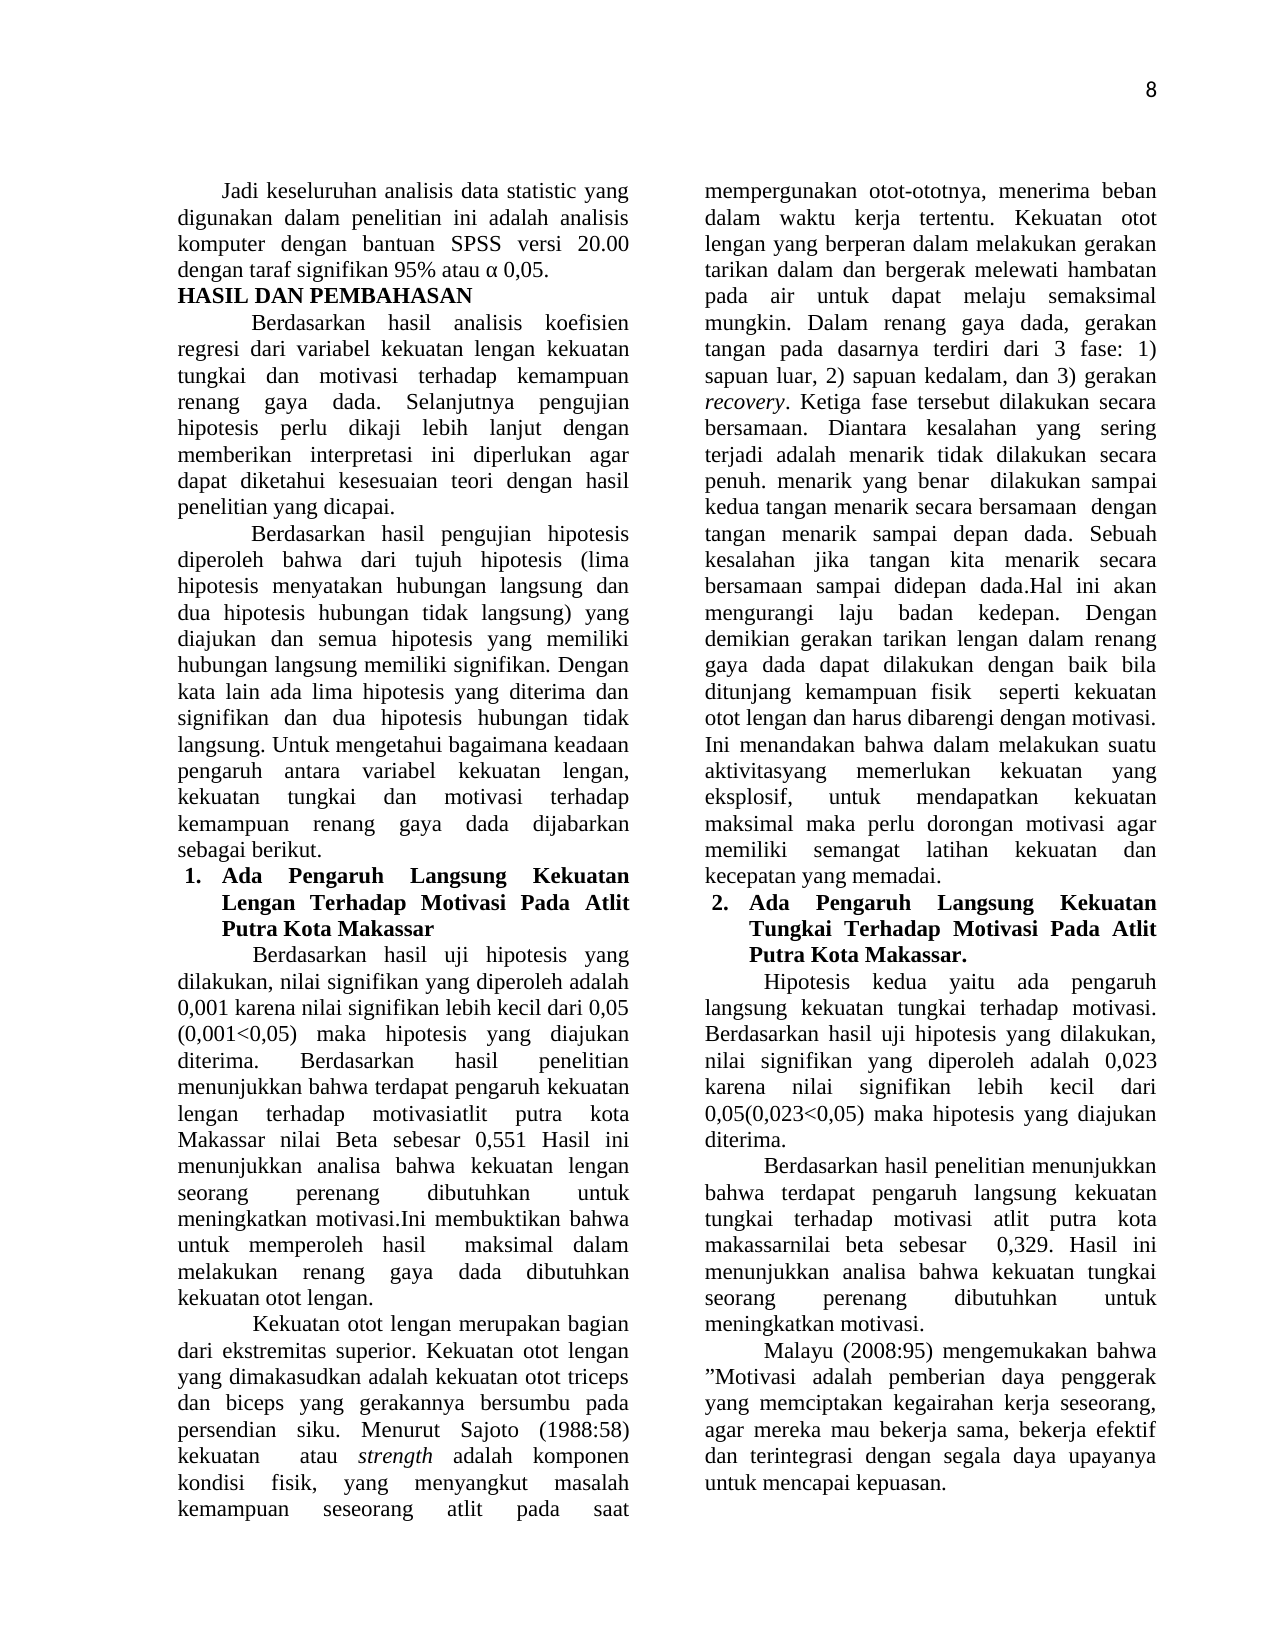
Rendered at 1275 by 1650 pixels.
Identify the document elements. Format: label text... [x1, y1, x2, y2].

text HASIL DAN PEMBAHASAN [177, 283, 629, 309]
list Malayu (2008:95) mengemukakan bahwa ”Motivasi adalah pemberian daya penggerak yang memciptakan kegairahan kerja seseorang, agar mereka mau bekerja sama, bekerja efektif dan terintegrasi dengan segala daya upayanya untuk mencapai kepuasan. [704, 1337, 1157, 1495]
text Kekuatan otot lengan merupakan bagian dari ekstremitas superior. Kekuatan otot lengan yang dimakasudkan adalah kekuatan otot triceps dan biceps yang gerakannya bersumbu pada persendian siku. Menurut Sajoto (1988:58) kekuatan atau strength adalah komponen kondisi fisik, yang menyangkut masalah kemampuan seseorang atlit pada saat mempergunakan otot-ototnya, menerima beban dalam waktu kerja tertentu. Kekuatan otot lengan yang berperan dalam melakukan gerakan tarikan dalam dan bergerak melewati hambatan pada air untuk dapat melaju semaksimal mungkin. Dalam renang gaya dada, gerakan tangan pada dasarnya terdiri dari 3 fase: 1) sapuan luar, 2) sapuan kedalam, dan 3) gerakan recovery. Ketiga fase tersebut dilakukan secara bersamaan. Diantara kesalahan yang sering terjadi adalah menarik tidak dilakukan secara penuh. menarik yang benar dilakukan sampai kedua tangan menarik secara bersamaan dengan tangan menarik sampai depan dada. Sebuah kesalahan jika tangan kita menarik secara bersamaan sampai didepan dada.Hal ini akan mengurangi laju badan kedepan. Dengan demikian gerakan tarikan lengan dalam renang gaya dada dapat dilakukan dengan baik bila ditunjang kemampuan fisik seperti kekuatan otot lengan dan harus dibarengi dengan motivasi. Ini menandakan bahwa dalam melakukan suatu aktivitasyang memerlukan kekuatan yang eksplosif, untuk mendapatkan kekuatan maksimal maka perlu dorongan motivasi agar memiliki semangat latihan kekuatan dan kecepatan yang memadai. [704, 177, 1157, 889]
list Ada Pengaruh Langsung Kekuatan Tungkai Terhadap Motivasi Pada Atlit Putra Kota Makassar. [711, 889, 1157, 968]
list Ada Pengaruh Langsung Kekuatan Lengan Terhadap Motivasi Pada Atlit Putra Kota Makassar [184, 862, 629, 941]
text Kekuatan otot lengan merupakan bagian dari ekstremitas superior. Kekuatan otot lengan yang dimakasudkan adalah kekuatan otot triceps dan biceps yang gerakannya bersumbu pada persendian siku. Menurut Sajoto (1988:58) kekuatan atau strength adalah komponen kondisi fisik, yang menyangkut masalah kemampuan seseorang atlit pada saat mempergunakan otot-ototnya, menerima beban dalam waktu kerja tertentu. Kekuatan otot lengan yang berperan dalam melakukan gerakan tarikan dalam dan bergerak melewati hambatan pada air untuk dapat melaju semaksimal mungkin. Dalam renang gaya dada, gerakan tangan pada dasarnya terdiri dari 3 fase: 1) sapuan luar, 2) sapuan kedalam, dan 3) gerakan recovery. Ketiga fase tersebut dilakukan secara bersamaan. Diantara kesalahan yang sering terjadi adalah menarik tidak dilakukan secara penuh. menarik yang benar dilakukan sampai kedua tangan menarik secara bersamaan dengan tangan menarik sampai depan dada. Sebuah kesalahan jika tangan kita menarik secara bersamaan sampai didepan dada.Hal ini akan mengurangi laju badan kedepan. Dengan demikian gerakan tarikan lengan dalam renang gaya dada dapat dilakukan dengan baik bila ditunjang kemampuan fisik seperti kekuatan otot lengan dan harus dibarengi dengan motivasi. Ini menandakan bahwa dalam melakukan suatu aktivitasyang memerlukan kekuatan yang eksplosif, untuk mendapatkan kekuatan maksimal maka perlu dorongan motivasi agar memiliki semangat latihan kekuatan dan kecepatan yang memadai. [177, 1310, 629, 1521]
list Berdasarkan hasil penelitian menunjukkan bahwa terdapat pengaruh langsung kekuatan tungkai terhadap motivasi atlit putra kota makassarnilai beta sebesar 0,329. Hasil ini menunjukkan analisa bahwa kekuatan tungkai seorang perenang dibutuhkan untuk meningkatkan motivasi. [704, 1152, 1157, 1337]
list Berdasarkan hasil analisis koefisien regresi dari variabel kekuatan lengan kekuatan tungkai dan motivasi terhadap kemampuan renang gaya dada. Selanjutnya pengujian hipotesis perlu dikaji lebih lanjut dengan memberikan interpretasi ini diperlukan agar dapat diketahui kesesuaian teori dengan hasil penelitian yang dicapai. [177, 309, 629, 520]
list Berdasarkan hasil pengujian hipotesis diperoleh bahwa dari tujuh hipotesis (lima hipotesis menyatakan hubungan langsung dan dua hipotesis hubungan tidak langsung) yang diajukan dan semua hipotesis yang memiliki hubungan langsung memiliki signifikan. Dengan kata lain ada lima hipotesis yang diterima dan signifikan dan dua hipotesis hubungan tidak langsung. Untuk mengetahui bagaimana keadaan pengaruh antara variabel kekuatan lengan, kekuatan tungkai dan motivasi terhadap kemampuan renang gaya dada dijabarkan sebagai berikut. [177, 520, 629, 862]
list Hipotesis kedua yaitu ada pengaruh langsung kekuatan tungkai terhadap motivasi. Berdasarkan hasil uji hipotesis yang dilakukan, nilai signifikan yang diperoleh adalah 0,023 karena nilai signifikan lebih kecil dari 0,05(0,023<0,05) maka hipotesis yang diajukan diterima. [704, 968, 1157, 1152]
text Berdasarkan hasil uji hipotesis yang dilakukan, nilai signifikan yang diperoleh adalah 0,001 karena nilai signifikan lebih kecil dari 0,05 (0,001<0,05) maka hipotesis yang diajukan diterima. Berdasarkan hasil penelitian menunjukkan bahwa terdapat pengaruh kekuatan lengan terhadap motivasiatlit putra kota Makassar nilai Beta sebesar 0,551 Hasil ini menunjukkan analisa bahwa kekuatan lengan seorang perenang dibutuhkan untuk meningkatkan motivasi.Ini membuktikan bahwa untuk memperoleh hasil maksimal dalam melakukan renang gaya dada dibutuhkan kekuatan otot lengan. [177, 941, 629, 1310]
text Jadi keseluruhan analisis data statistic yang digunakan dalam penelitian ini adalah analisis komputer dengan bantuan SPSS versi 20.00 dengan taraf signifikan 95% atau α 0,05. [177, 177, 629, 283]
